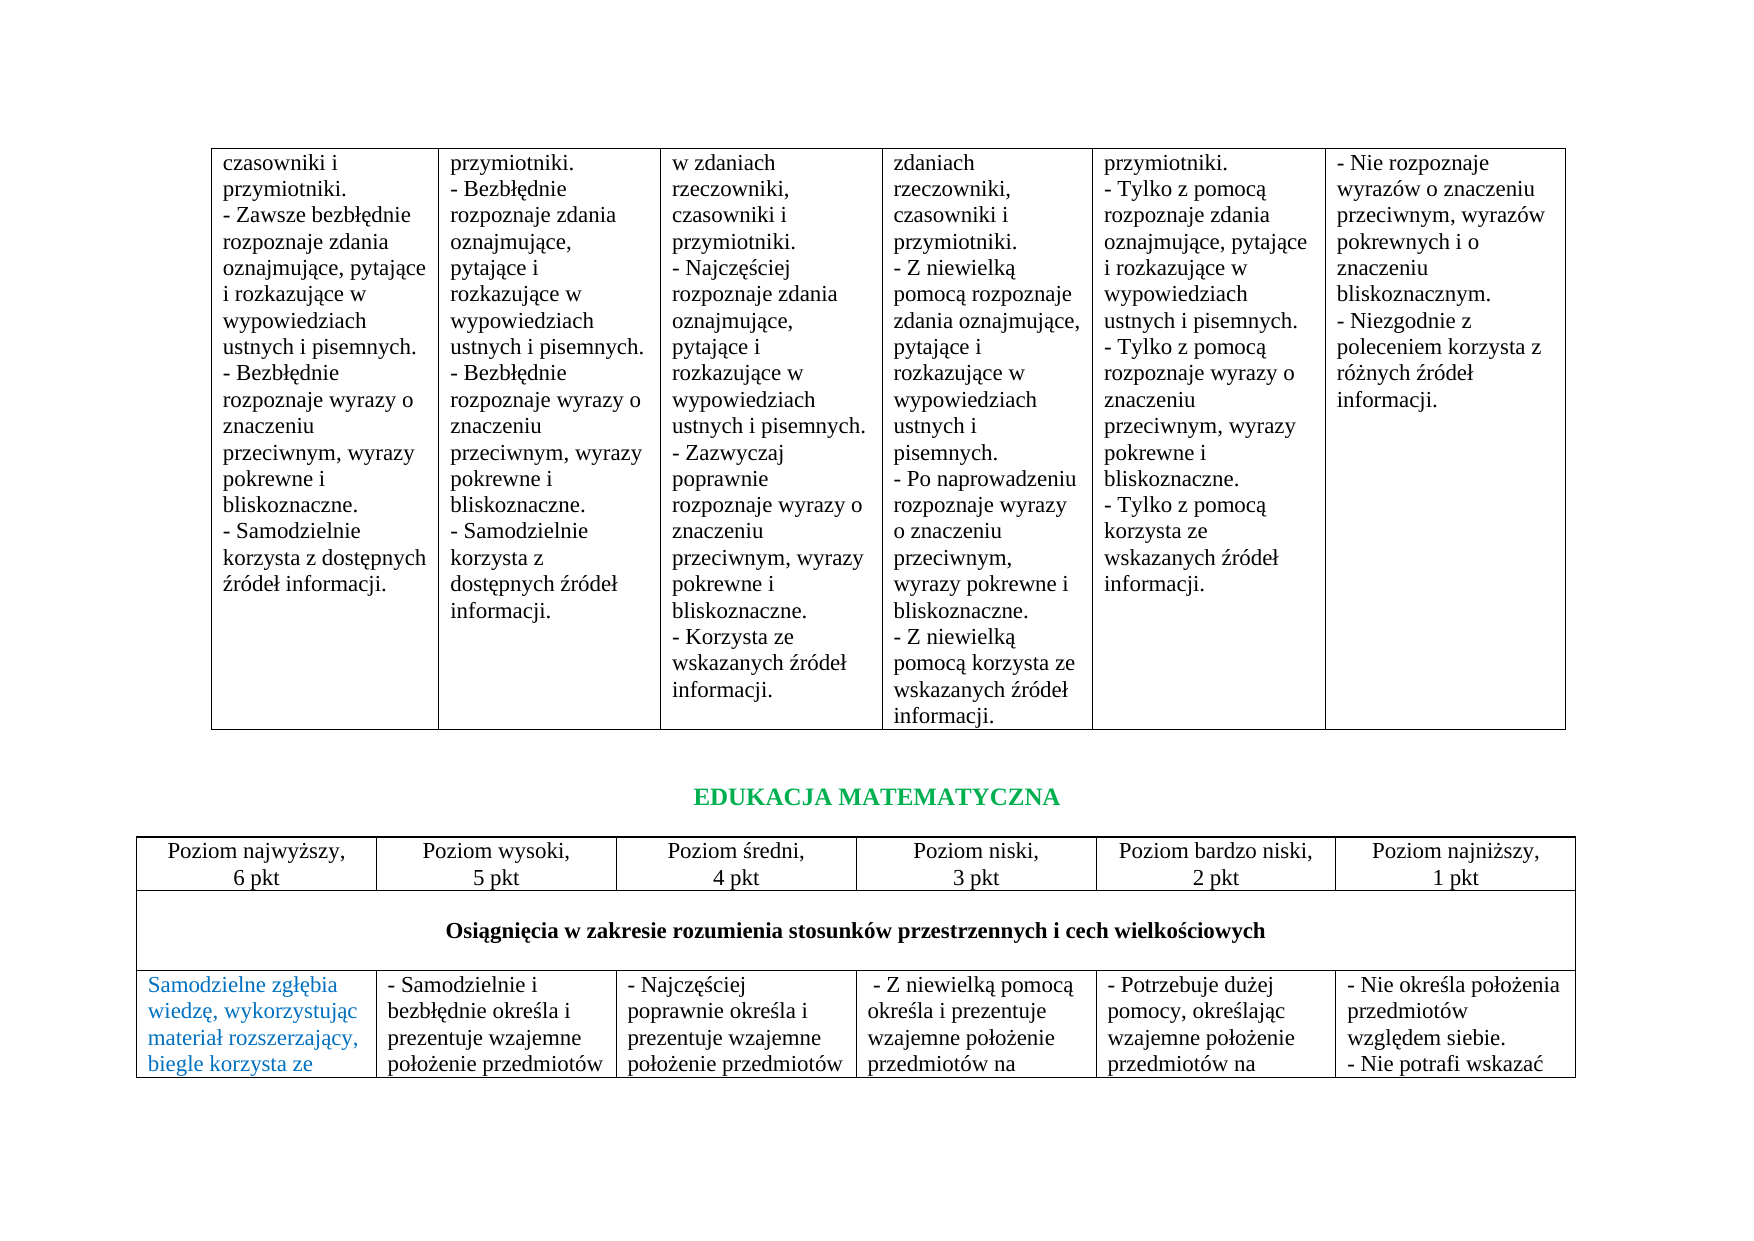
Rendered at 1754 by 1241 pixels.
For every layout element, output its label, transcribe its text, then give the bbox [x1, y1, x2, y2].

table_header Poziom wysoki, 5 pkt [377, 838, 616, 890]
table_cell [617, 971, 856, 1077]
table_header Poziom bardzo niski, 2 pkt [1097, 838, 1335, 890]
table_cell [883, 149, 1092, 728]
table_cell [1326, 149, 1565, 728]
table_cell Osiągnięcia w zakresie rozumienia stosunków przestrzennych i cech wielkościowych [137, 891, 1575, 970]
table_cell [857, 971, 1096, 1077]
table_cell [1097, 971, 1335, 1077]
table_header Poziom najwyższy, 6 pkt [137, 838, 376, 890]
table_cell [377, 971, 616, 1077]
table_header Poziom średni, 4 pkt [617, 838, 856, 890]
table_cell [439, 149, 660, 728]
text EDUKACJA MATEMATYCZNA [148, 782, 1606, 811]
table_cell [137, 971, 376, 1077]
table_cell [212, 149, 438, 728]
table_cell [661, 149, 882, 728]
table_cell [1336, 971, 1575, 1077]
table_header Poziom niski, 3 pkt [857, 838, 1096, 890]
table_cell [1093, 149, 1325, 728]
table_header Poziom najniższy, 1 pkt [1336, 838, 1575, 890]
